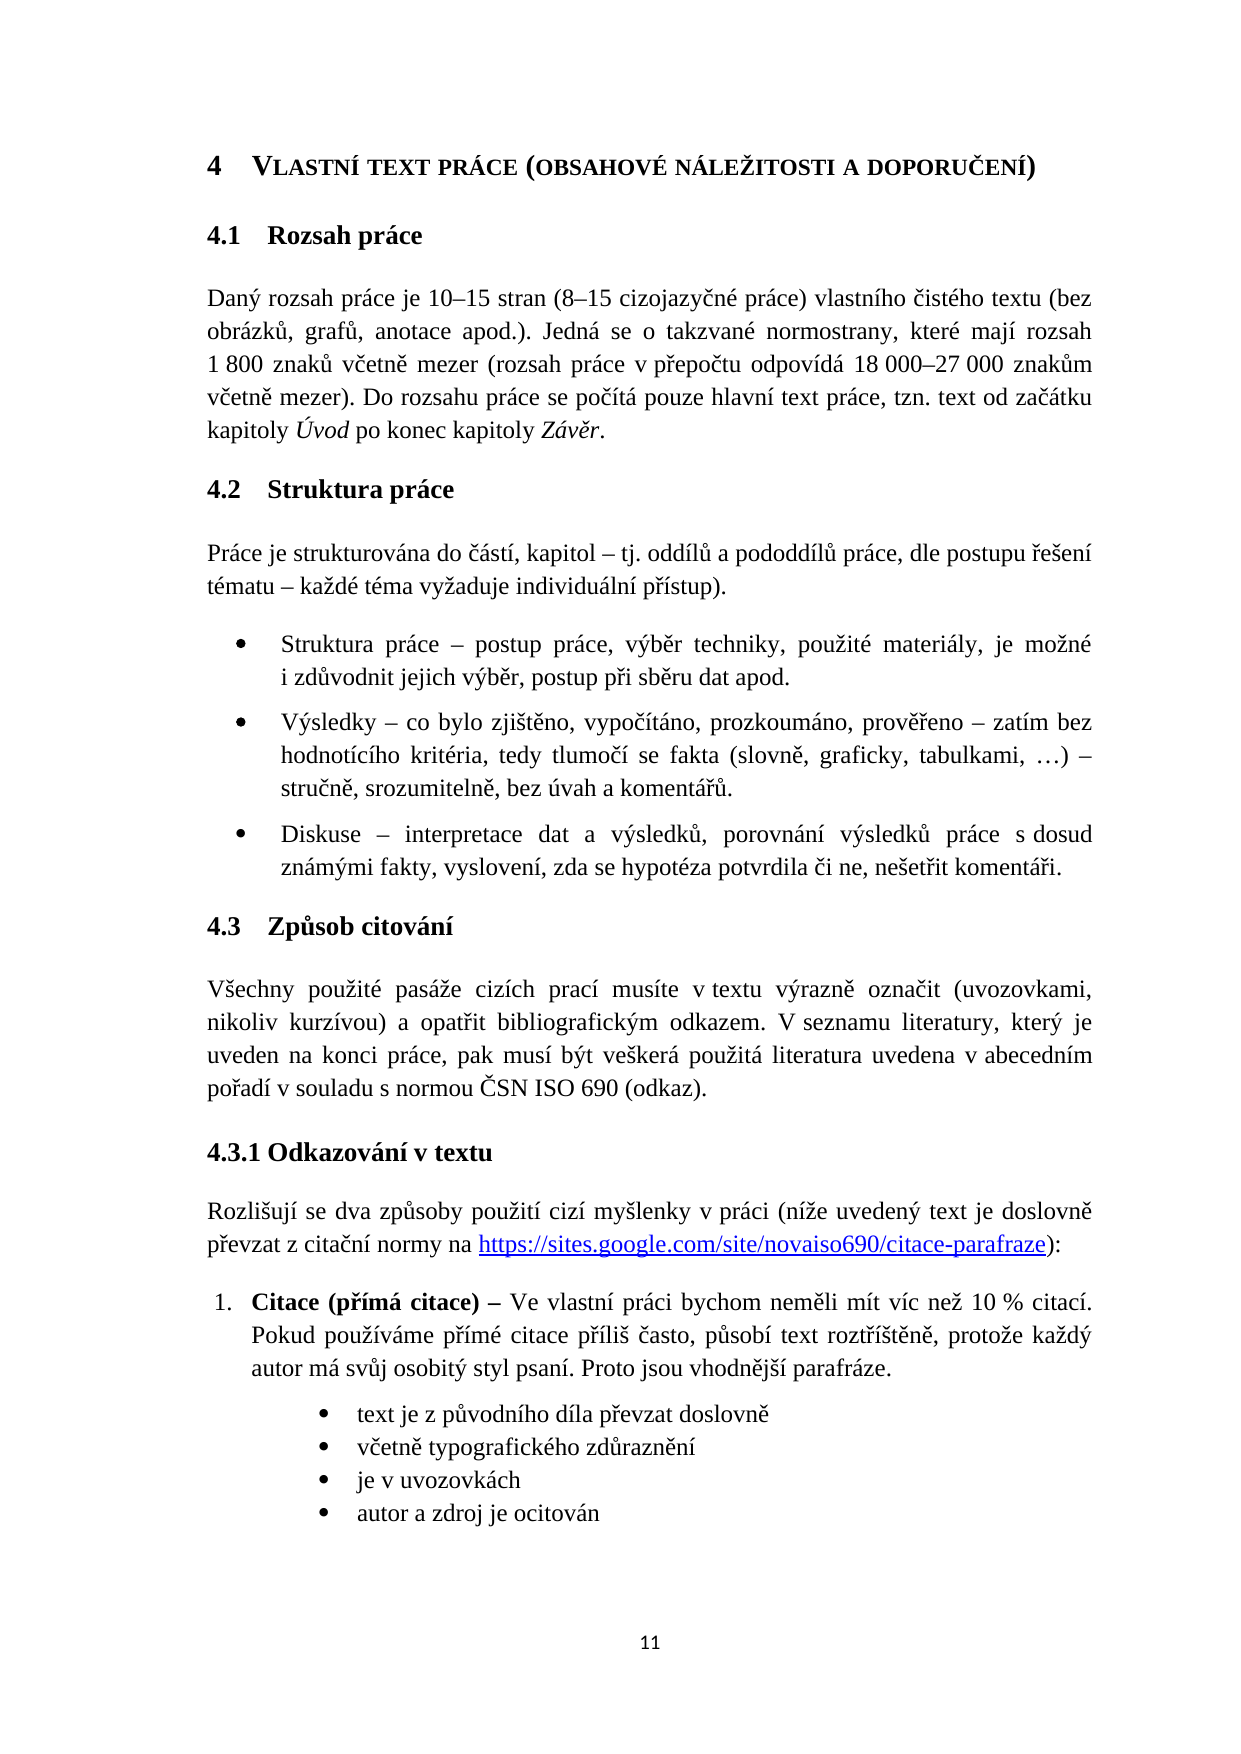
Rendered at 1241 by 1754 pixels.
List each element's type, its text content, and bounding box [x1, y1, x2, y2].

list text je z původního díla převzat doslovně [319, 1399, 1092, 1427]
list autor a zdroj je ocitován [319, 1498, 1092, 1526]
subtitle Struktura práce [207, 473, 1092, 504]
subtitle Rozsah práce [207, 219, 1092, 250]
text Práce je strukturována do částí, kapitol – tj. oddílů a pododdílů práce, dle postupu řešení tématu – každé téma vyžaduje individuální přístup). [207, 538, 1092, 599]
list včetně typografického zdůraznění [319, 1432, 1092, 1460]
text Rozlišují se dva způsoby použití cizí myšlenky v práci (níže uvedený text je doslovně převzat z citační normy na https://sites.google.com/site/novaiso690/citace-parafraze): [207, 1196, 1092, 1258]
list Citace (přímá citace) – Ve vlastní práci bychom neměli mít víc než 10 % citací. Pokud používáme přímé citace příliš často, působí text roztříštěně, protože každý autor má svůj osobitý styl psaní. Proto jsou vhodnější parafráze. [214, 1287, 1092, 1382]
list Výsledky – co bylo zjištěno, vypočítáno, prozkoumáno, prověřeno – zatím bez hodnotícího kritéria, tedy tlumočí se fakta (slovně, graficky, tabulkami, …) – stručně, srozumitelně, bez úvah a komentářů. [236, 707, 1092, 802]
subtitle Vlastní text práce (obsahové náležitosti a doporučení) [207, 148, 1092, 181]
list je v uvozovkách [319, 1465, 1092, 1493]
list Struktura práce – postup práce, výběr techniky, použité materiály, je možné i zdůvodnit jejich výběr, postup při sběru dat apod. [236, 629, 1092, 691]
text Daný rozsah práce je 10–15 stran (8–15 cizojazyčné práce) vlastního čistého textu (bez obrázků, grafů, anotace apod.). Jedná se o takzvané normostrany, které mají rozsah 1 800 znaků včetně mezer (rozsah práce v přepočtu odpovídá 18 000–27 000 znakům včetně mezer). Do rozsahu práce se počítá pouze hlavní text práce, tzn. text od začátku kapitoly Úvod po konec kapitoly Závěr. [207, 283, 1092, 444]
subtitle Způsob citování [207, 910, 1092, 941]
list Diskuse – interpretace dat a výsledků, porovnání výsledků práce s dosud známými fakty, vyslovení, zda se hypotéza potvrdila či ne, nešetřit komentáři. [236, 819, 1092, 881]
subtitle Odkazování v textu [207, 1136, 1092, 1167]
text Všechny použité pasáže cizích prací musíte v textu výrazně označit (uvozovkami, nikoliv kurzívou) a opatřit bibliografickým odkazem. V seznamu literatury, který je uveden na konci práce, pak musí být veškerá použitá literatura uvedena v abecedním pořadí v souladu s normou ČSN ISO 690 (odkaz). [207, 974, 1092, 1102]
